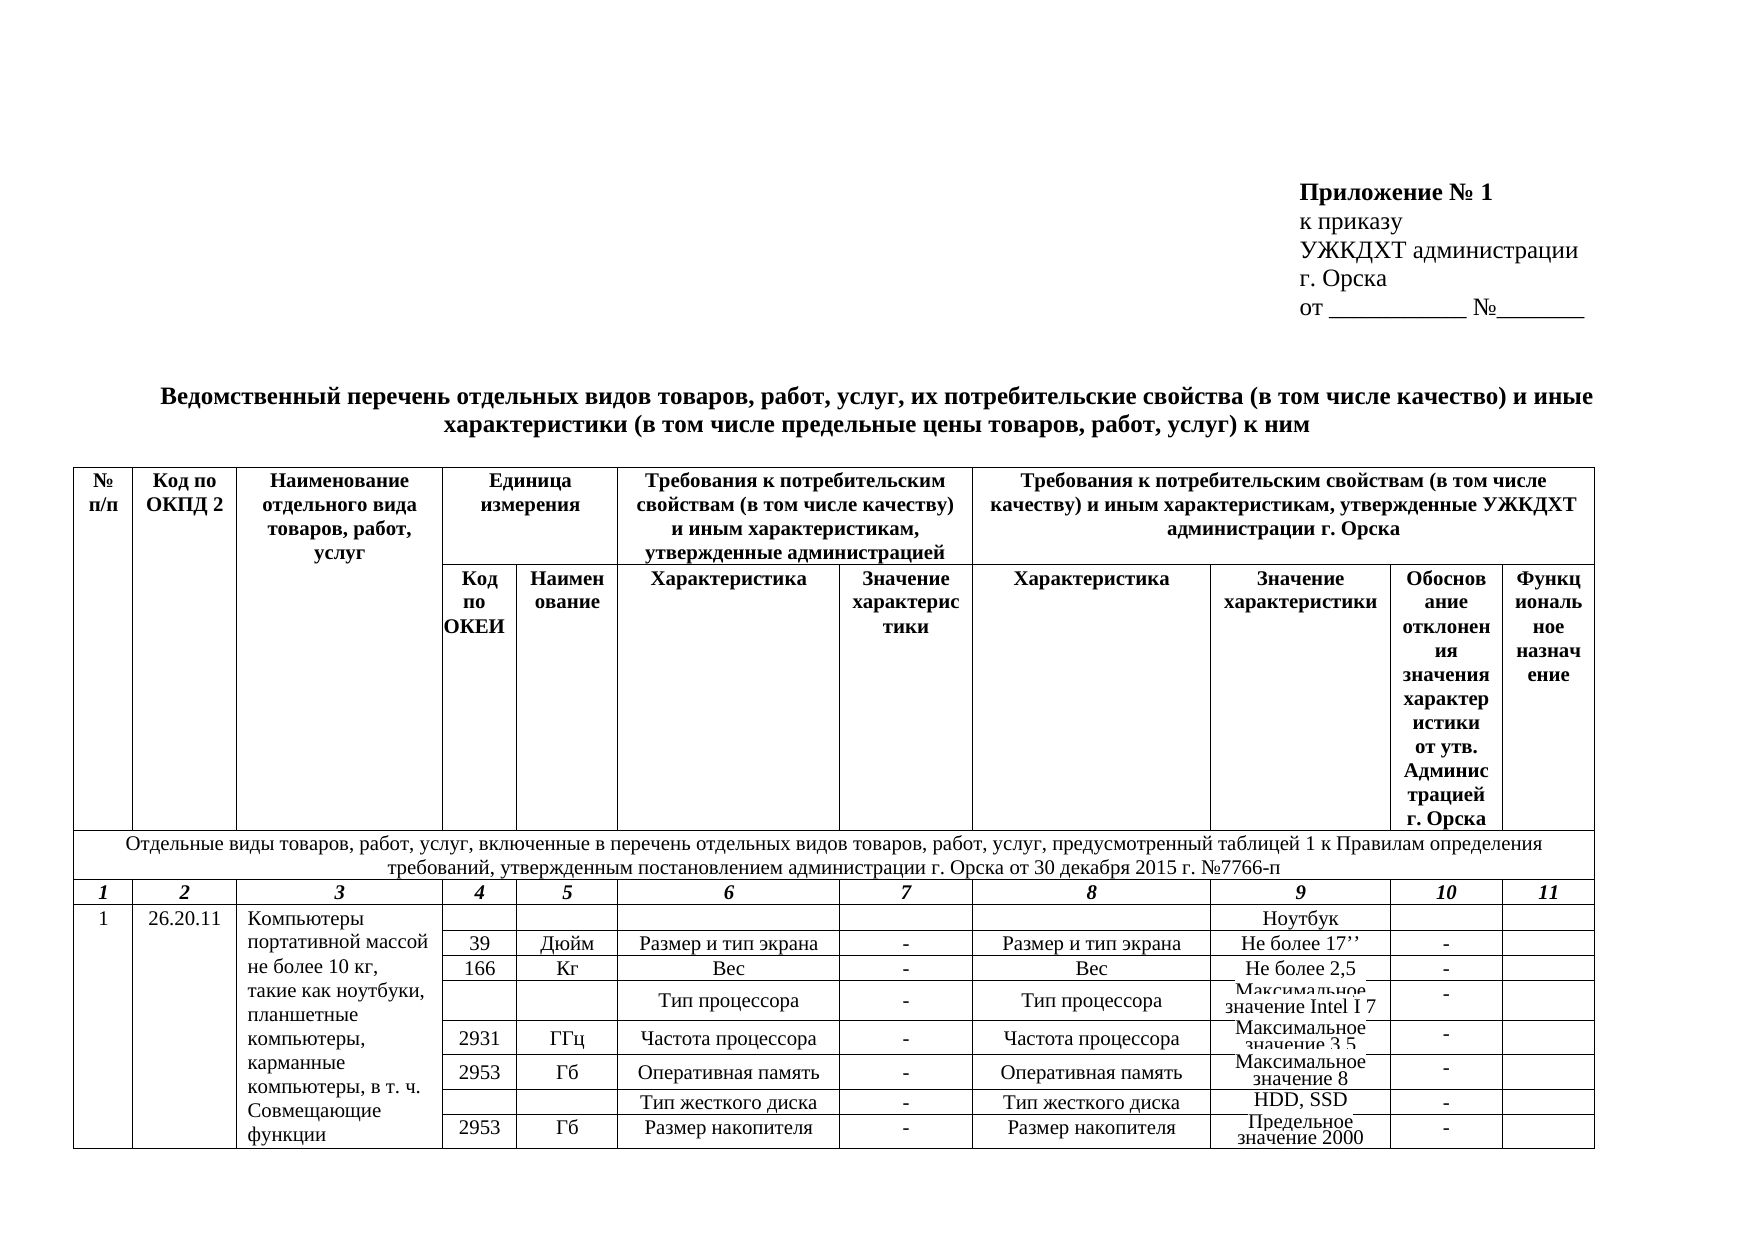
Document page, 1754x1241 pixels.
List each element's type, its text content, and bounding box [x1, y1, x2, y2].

table_cell Наименование [517, 565, 617, 830]
table_cell [517, 1090, 617, 1114]
table_cell [517, 981, 617, 1020]
table_cell 1 [74, 905, 132, 1148]
table_header Требования к потребительским свойствам (в том числе качеству) и иным характеристикам, утвержденные администрацией [618, 468, 972, 564]
table_cell Тип жесткого диска [973, 1090, 1210, 1114]
table_header Код по ОКПД 2 [133, 468, 236, 830]
table_cell 166 [443, 956, 516, 980]
table_cell Отдельные виды товаров, работ, услуг, включенные в перечень отдельных видов товаров, работ, услуг, предусмотренный таблицей 1 к Правилам определения требований, утвержденным постановлением администрации г. Орска от 30 декабря 2015 г. №7766-п [74, 831, 1594, 879]
table_cell Оперативная память [618, 1055, 839, 1089]
table_cell 26.20.11 [133, 905, 236, 1148]
table_cell Тип процессора [973, 981, 1210, 1020]
table_cell [1503, 981, 1594, 1020]
table_header Наименование отдельного вида товаров, работ, услуг [237, 468, 442, 830]
table_header Единица измерения [443, 468, 617, 564]
table_cell - [1391, 981, 1502, 1020]
table_cell - [840, 956, 972, 980]
table_cell [1503, 1055, 1594, 1089]
table_cell [618, 905, 839, 929]
table_cell [840, 905, 972, 929]
table_cell 2953 [443, 1115, 516, 1148]
table_cell 3 [237, 880, 442, 904]
text УЖКДХТ администрации г. Орска [1299, 235, 1636, 292]
table_cell 10 [1391, 880, 1502, 904]
table_cell [1503, 956, 1594, 980]
table_cell 2953 [443, 1055, 516, 1089]
table_cell Максимальное значение 8 [1211, 1055, 1253, 1089]
table_cell 8 [973, 880, 1210, 904]
table_cell Обоснование отклонения значения характеристики от утв. Администрацией г. Орска [1391, 565, 1502, 830]
table_cell - [1391, 1115, 1502, 1148]
table_cell [443, 981, 516, 1020]
table_cell [1503, 931, 1594, 954]
table_cell Кг [517, 956, 617, 980]
table_cell Вес [618, 956, 839, 980]
table_cell - [840, 981, 972, 1020]
table_cell Дюйм [517, 931, 617, 954]
table_cell [1391, 905, 1502, 929]
table_cell [1503, 1115, 1594, 1148]
table_cell 2931 [443, 1021, 516, 1054]
table_cell [973, 905, 1210, 929]
table_cell Характеристика [618, 565, 839, 830]
table_header № п/п [74, 468, 132, 830]
table_cell [443, 905, 516, 929]
table_cell 9 [1211, 880, 1390, 904]
table_cell HDD, SSD [1211, 1090, 1390, 1114]
table_cell - [1391, 1055, 1502, 1089]
table_cell Компьютеры портативной массой не более 10 кг, такие как ноутбуки, планшетные компьютеры, карманные компьютеры, в т. ч. Совмещающие функции мобильного телефонного аппарата, электронные записные книжки и аналогичная компьютерная техника. Пояснения по требуемой продукции: ноутбуки, планшетные компьютеры [237, 905, 442, 1148]
table_cell 39 [443, 931, 516, 954]
table_cell Не более 2,5 [1211, 956, 1390, 980]
table_cell Код по ОКЕИ [443, 565, 516, 830]
table_cell 4 [443, 880, 516, 904]
table_cell Тип процессора [618, 981, 839, 1020]
table_cell Ноутбук [1211, 905, 1390, 929]
table_cell Размер накопителя [618, 1115, 839, 1148]
table_cell Частота процессора [973, 1021, 1210, 1054]
table_cell - [840, 1021, 972, 1054]
text Приложение № 1 [1299, 177, 1636, 206]
table_cell - [840, 1115, 972, 1148]
table_cell Оперативная память [973, 1055, 1210, 1089]
table_cell 5 [517, 880, 617, 904]
table_cell Тип жесткого диска [618, 1090, 839, 1114]
table_cell 11 [1503, 880, 1594, 904]
table_cell - [840, 1055, 972, 1089]
table_cell - [1391, 956, 1502, 980]
table_cell Максимальное значение 8 [1348, 1055, 1390, 1089]
table_cell - [1391, 1021, 1502, 1054]
table_cell - [840, 931, 972, 954]
table_cell 6 [618, 880, 839, 904]
table_cell Не более 17’’ [1211, 931, 1390, 954]
table_cell [1503, 1021, 1594, 1054]
table_cell Гб [517, 1055, 617, 1089]
table_cell Значение характеристики [1211, 565, 1390, 830]
table_cell Значение характеристики [840, 565, 972, 830]
table_cell 7 [840, 880, 972, 904]
table_cell - [1391, 1090, 1502, 1114]
table_cell 1 [74, 880, 132, 904]
table_cell - [1391, 931, 1502, 954]
table_cell [1503, 1090, 1594, 1114]
table_cell Размер накопителя [973, 1115, 1210, 1148]
table_cell Вес [973, 956, 1210, 980]
table_cell 2 [133, 880, 236, 904]
table_cell - [840, 1090, 972, 1114]
table_cell Размер и тип экрана [973, 931, 1210, 954]
table_cell Размер и тип экрана [618, 931, 839, 954]
table_cell [443, 1090, 516, 1114]
table_cell Функциональное назначение [1503, 565, 1594, 830]
table_cell Гб [517, 1115, 617, 1148]
text Ведомственный перечень отдельных видов товаров, работ, услуг, их потребительские свойства (в том числе качество) и иные характеристики (в том числе предельные цены товаров, работ, услуг) к ним [118, 381, 1636, 438]
table_cell [517, 905, 617, 929]
text от ___________ №_______ [1299, 292, 1636, 321]
table_cell Частота процессора [618, 1021, 839, 1054]
text к приказу [1299, 206, 1636, 235]
table_cell ГГц [517, 1021, 617, 1054]
table_cell [1503, 905, 1594, 929]
table_cell Характеристика [973, 565, 1210, 830]
table_header Требования к потребительским свойствам (в том числе качеству) и иным характеристикам, утвержденные УЖКДХТ администрации г. Орска [973, 468, 1594, 564]
